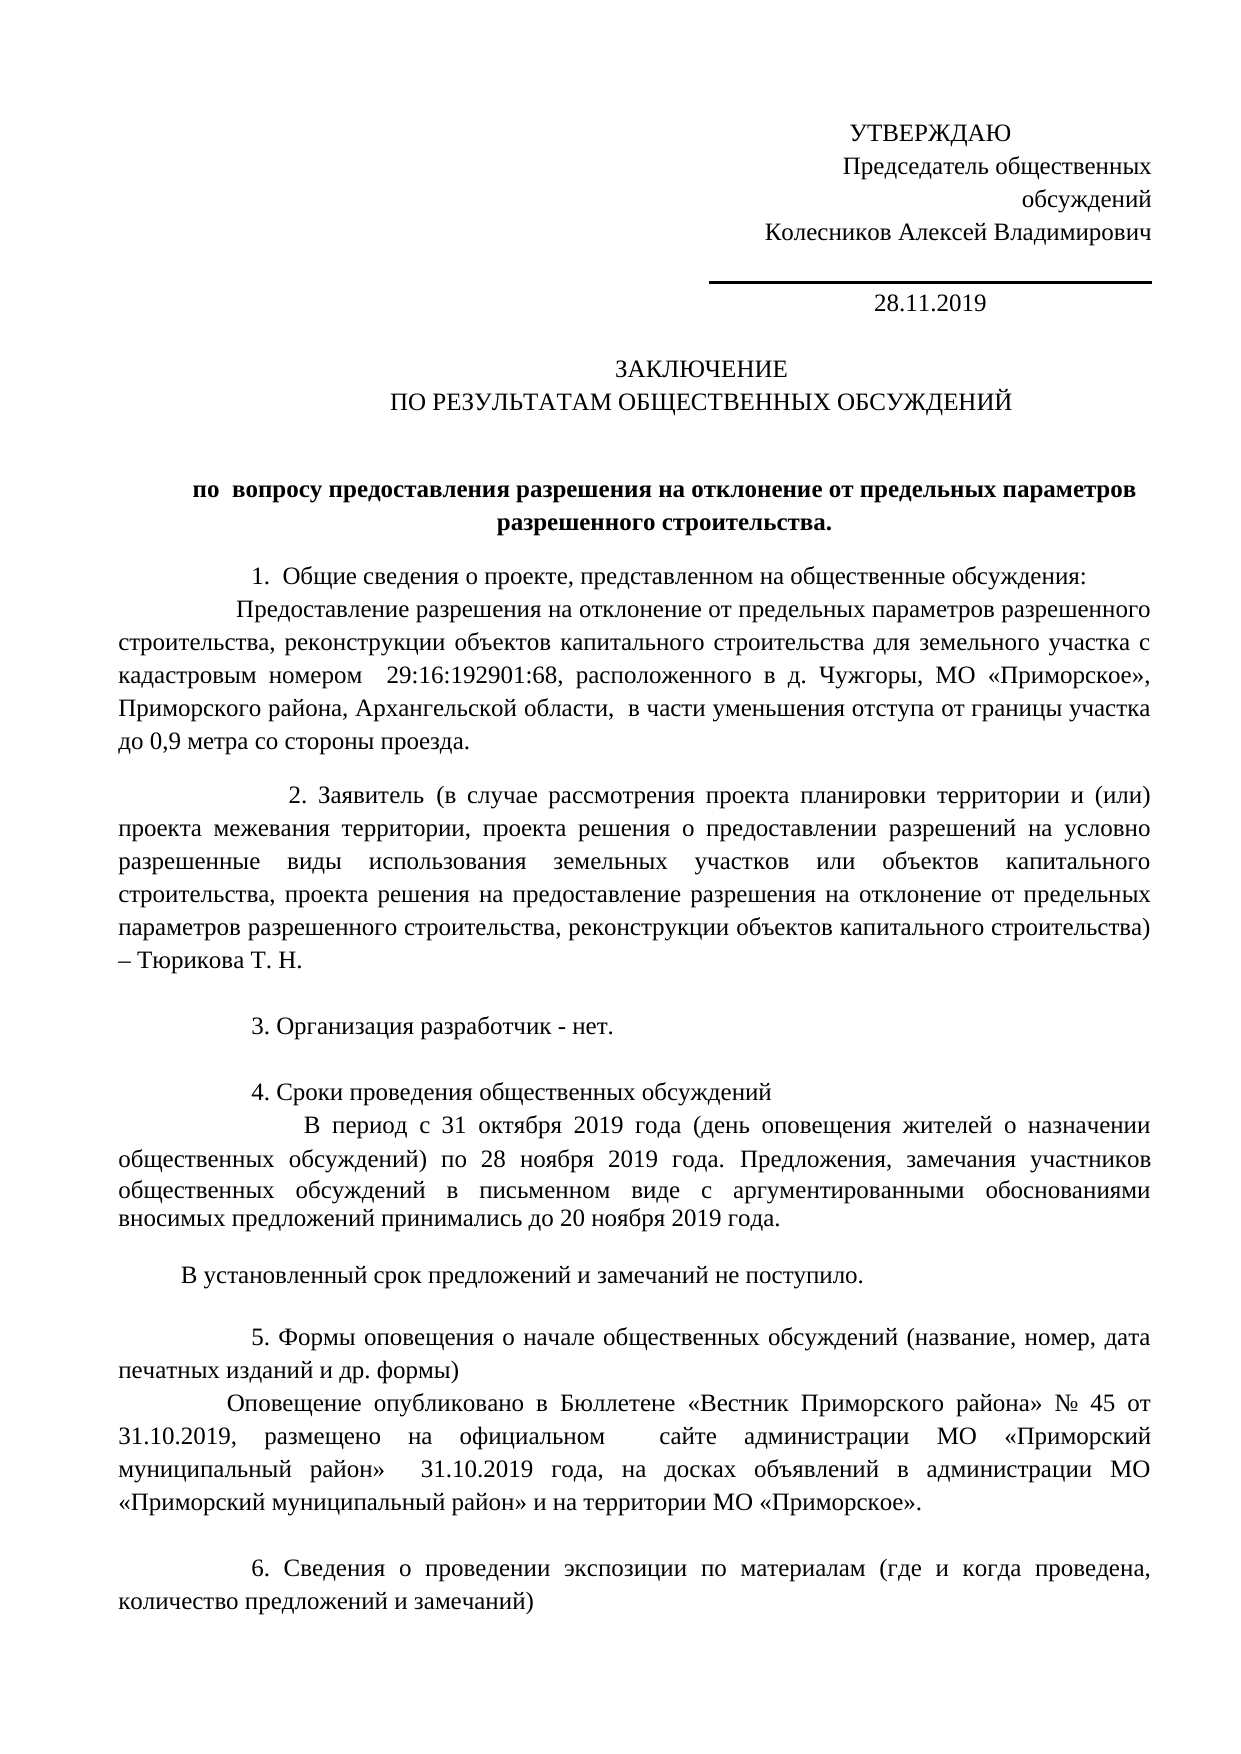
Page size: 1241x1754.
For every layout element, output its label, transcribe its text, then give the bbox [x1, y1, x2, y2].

text 6. Сведения о проведении экспозиции по материалам (где и когда проведена, количество предложений и замечаний) [118, 1553, 1152, 1615]
text Колесников Алексей Владимирович [709, 217, 1152, 246]
text В установленный срок предложений и замечаний не поступило. [118, 1260, 1152, 1289]
text ПО РЕЗУЛЬТАТАМ ОБЩЕСТВЕННЫХ ОБСУЖДЕНИЙ [177, 387, 1152, 416]
text УТВЕРЖДАЮ [709, 118, 1152, 147]
text Председатель общественных обсуждений [709, 151, 1152, 213]
text 2. Заявитель (в случае рассмотрения проекта планировки территории и (или) проекта межевания территории, проекта решения о предоставлении разрешений на условно разрешенные виды использования земельных участков или объектов капитального строительства, проекта решения на предоставление разрешения на отклонение от предельных параметров разрешенного строительства, реконструкции объектов капитального строительства) – Тюрикова Т. Н. [118, 780, 1152, 974]
text 1. Общие сведения о проекте, представленном на общественные обсуждения: [177, 561, 1152, 590]
text по вопросу предоставления разрешения на отклонение от предельных параметров разрешенного строительства. [177, 474, 1152, 536]
text 5. Формы оповещения о начале общественных обсуждений (название, номер, дата печатных изданий и др. формы) [118, 1322, 1152, 1384]
text 4. Сроки проведения общественных обсуждений [177, 1077, 1152, 1106]
text 28.11.2019 [709, 288, 1152, 317]
text Предоставление разрешения на отклонение от предельных параметров разрешенного строительства, реконструкции объектов капитального строительства для земельного участка с кадастровым номером 29:16:192901:68, расположенного в д. Чужгоры, МО «Приморское», Приморского района, Архангельской области, в части уменьшения отступа от границы участка до 0,9 метра со стороны проезда. [118, 594, 1152, 755]
text В период с 31 октября 2019 года (день оповещения жителей о назначении общественных обсуждений) по 28 ноября 2019 года. Предложения, замечания участников общественных обсуждений в письменном виде с аргументированными обоснованиями вносимых предложений принимались до 20 ноября 2019 года. [118, 1110, 1152, 1232]
text ЗАКЛЮЧЕНИЕ [177, 354, 1152, 383]
text 3. Организация разработчик - нет. [118, 1011, 1152, 1040]
text Оповещение опубликовано в Бюллетене «Вестник Приморского района» № 45 от 31.10.2019, размещено на официальном сайте администрации МО «Приморский муниципальный район» 31.10.2019 года, на досках объявлений в администрации МО «Приморский муниципальный район» и на территории МО «Приморское». [118, 1388, 1152, 1516]
